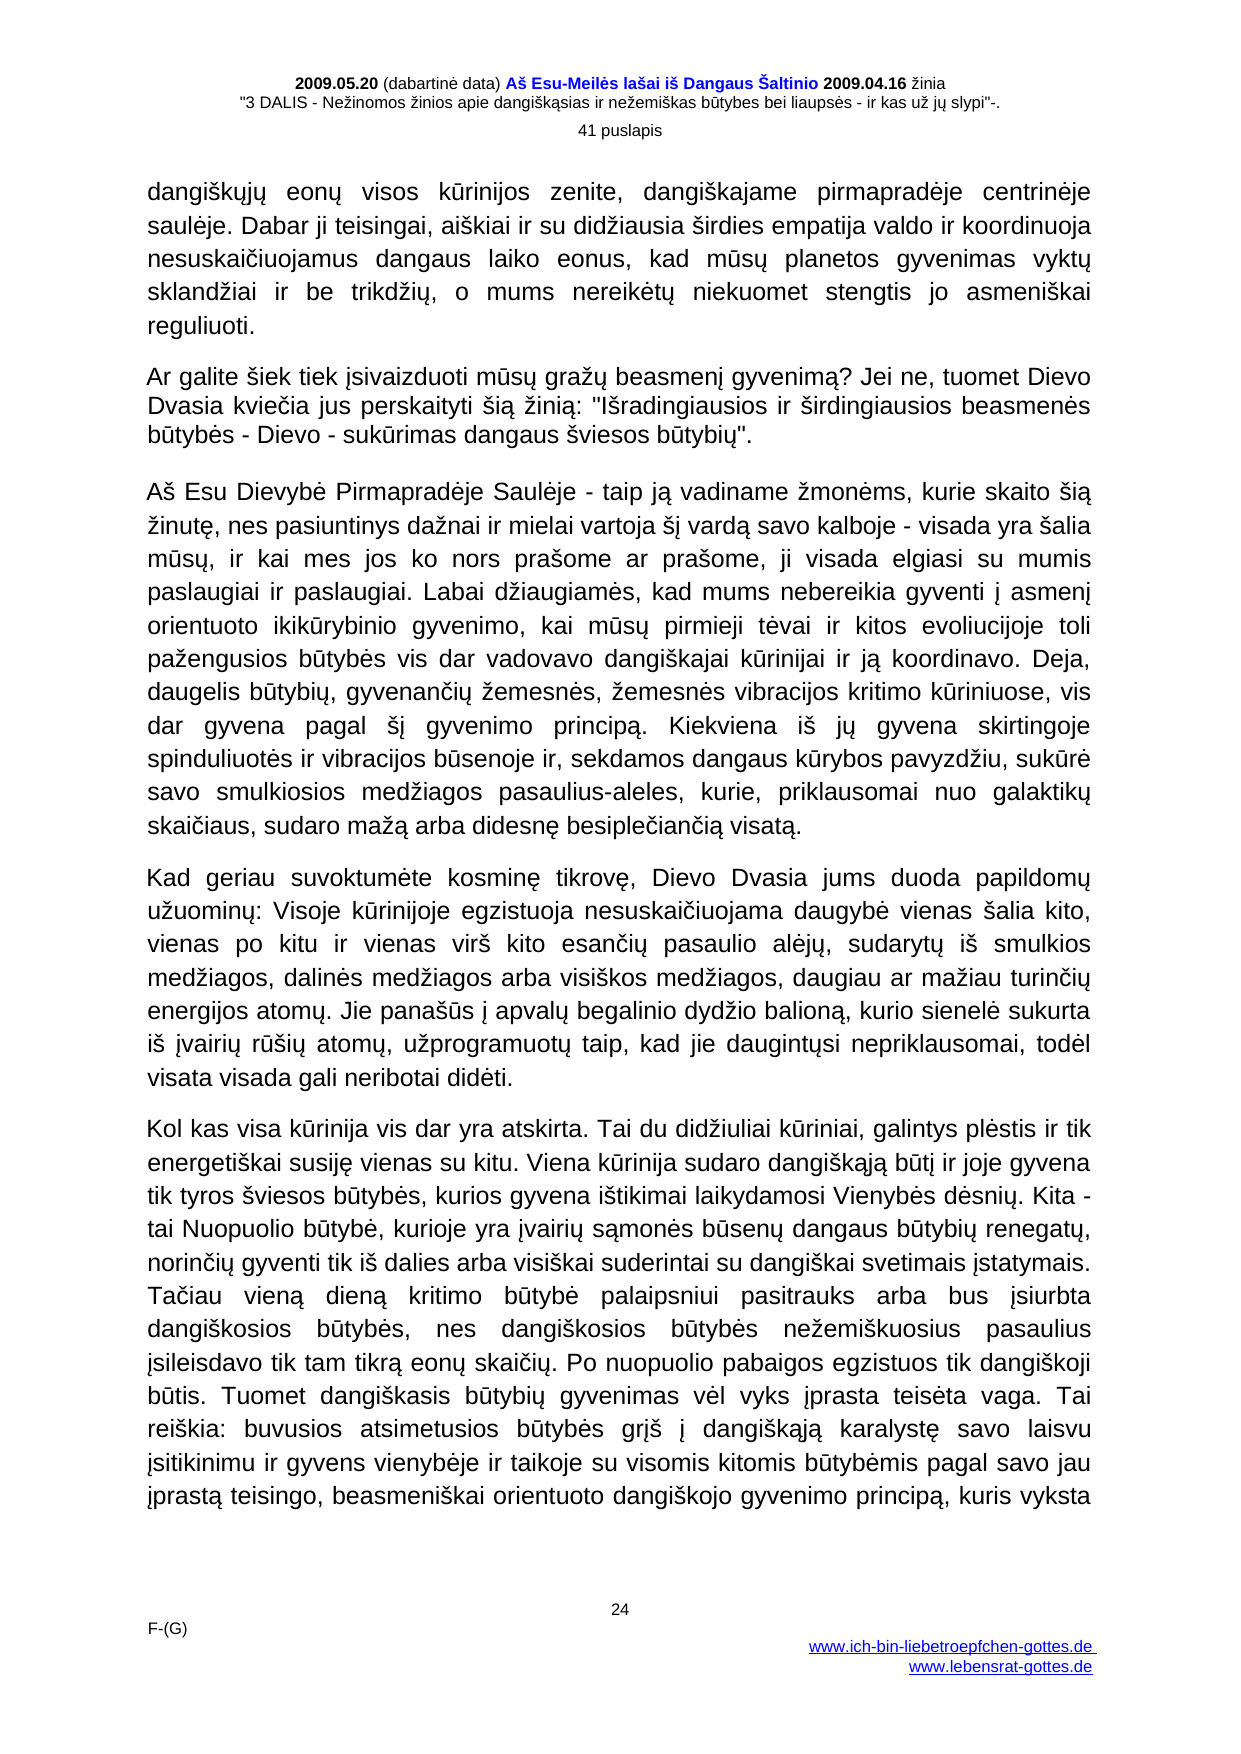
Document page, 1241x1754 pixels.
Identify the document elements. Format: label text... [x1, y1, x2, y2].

text Ar galite šiek tiek įsivaizduoti mūsų gražų beasmenį gyvenimą? Jei ne, tuomet Dievo Dvasia kviečia jus perskaityti šią žinią: "Išradingiausios ir širdingiausios beasmenės būtybės - Dievo - sukūrimas dangaus šviesos būtybių". [146, 362, 1093, 449]
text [146, 1114, 1093, 1510]
text Kad geriau suvoktumėte kosminę tikrovę, Dievo Dvasia jums duoda papildomų užuominų: Visoje kūrinijoje egzistuoja nesuskaičiuojama daugybė vienas šalia kito, vienas po kitu ir vienas virš kito esančių pasaulio alėjų, sudarytų iš smulkios medžiagos, dalinės medžiagos arba visiškos medžiagos, daugiau ar mažiau turinčių energijos atomų. Jie panašūs į apvalų begalinio dydžio balioną, kurio sienelė sukurta iš įvairių rūšių atomų, užprogramuotų taip, kad jie daugintųsi nepriklausomai, todėl visata visada gali neribotai didėti. [146, 862, 1093, 1091]
text Aš Esu Dievybė Pirmapradėje Saulėje - taip ją vadiname žmonėms, kurie skaito šią žinutę, nes pasiuntinys dažnai ir mielai vartoja šį vardą savo kalboje - visada yra šalia mūsų, ir kai mes jos ko nors prašome ar prašome, ji visada elgiasi su mumis paslaugiai ir paslaugiai. Labai džiaugiamės, kad mums nebereikia gyventi į asmenį orientuoto ikikūrybinio gyvenimo, kai mūsų pirmieji tėvai ir kitos evoliucijoje toli pažengusios būtybės vis dar vadovavo dangiškajai kūrinijai ir ją koordinavo. Deja, daugelis būtybių, gyvenančių žemesnės, žemesnės vibracijos kritimo kūriniuose, vis dar gyvena pagal šį gyvenimo principą. Kiekviena iš jų gyvena skirtingoje spinduliuotės ir vibracijos būsenoje ir, sekdamos dangaus kūrybos pavyzdžiu, sukūrė savo smulkiosios medžiagos pasaulius-aleles, kurie, priklausomai nuo galaktikų skaičiaus, sudaro mažą arba didesnę besiplečiančią visatą. [146, 477, 1093, 839]
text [146, 177, 1093, 339]
